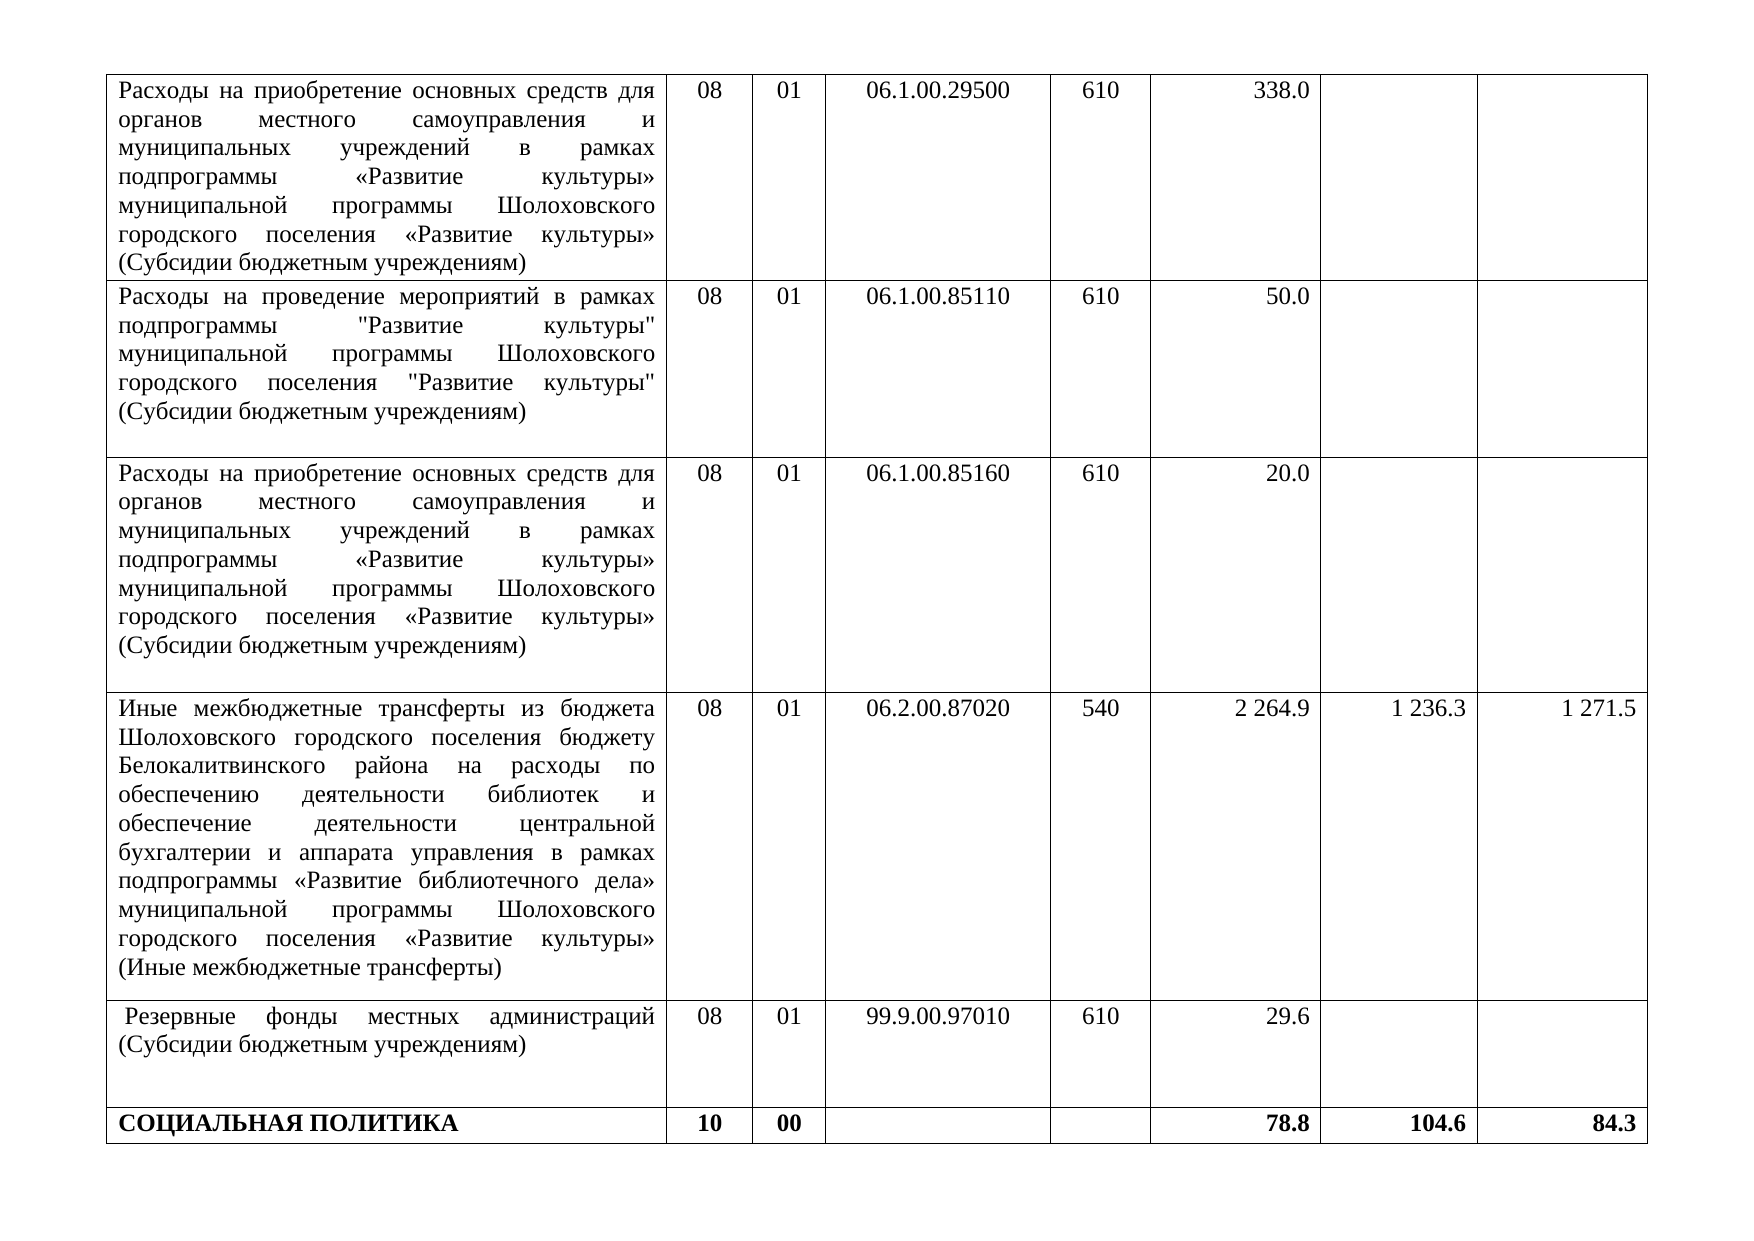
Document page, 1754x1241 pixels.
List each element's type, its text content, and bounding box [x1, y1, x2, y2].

table_cell [1478, 75, 1647, 280]
table_cell [1478, 1001, 1647, 1107]
table_cell 610 [1051, 1001, 1150, 1107]
table_cell 00 [753, 1108, 825, 1142]
table_cell 29.6 [1151, 1001, 1320, 1107]
table_cell 01 [753, 458, 825, 692]
table_cell 06.2.00.87020 [826, 693, 1050, 1000]
table_cell 20.0 [1151, 458, 1320, 692]
table_cell [1478, 458, 1647, 692]
table_cell 50.0 [1151, 281, 1320, 457]
table_cell [826, 1108, 1050, 1142]
table_cell Расходы на приобретение основных средств для органов местного самоуправления и муниципальных учреждений в рамках подпрограммы «Развитие культуры» муниципальной программы Шолоховского городского поселения «Развитие культуры» (Субсидии бюджетным учреждениям) [107, 75, 666, 280]
table_cell 01 [753, 75, 825, 280]
table_cell 540 [1051, 693, 1150, 1000]
table_cell 2 264.9 [1151, 693, 1320, 1000]
table_cell [1321, 75, 1477, 280]
table_cell [1321, 458, 1477, 692]
table_cell 1 236.3 [1321, 693, 1477, 1000]
table_cell [1321, 1001, 1477, 1107]
table_cell СОЦИАЛЬНАЯ ПОЛИТИКА [107, 1108, 666, 1142]
table_cell 10 [667, 1108, 752, 1142]
table_cell [1051, 1108, 1150, 1142]
table_cell 78.8 [1151, 1108, 1320, 1142]
table_cell 01 [753, 281, 825, 457]
table_cell 01 [753, 1001, 825, 1107]
table_cell 01 [753, 693, 825, 1000]
table_cell [1478, 281, 1647, 457]
table_cell 1 271.5 [1478, 693, 1647, 1000]
table_cell Иные межбюджетные трансферты из бюджета Шолоховского городского поселения бюджету Белокалитвинского района на расходы по обеспечению деятельности библиотек и обеспечение деятельности центральной бухгалтерии и аппарата управления в рамках подпрограммы «Развитие библиотечного дела» муниципальной программы Шолоховского городского поселения «Развитие культуры» (Иные межбюджетные трансферты) [107, 693, 666, 1000]
table_cell 08 [667, 281, 752, 457]
table_cell 84.3 [1478, 1108, 1647, 1142]
table_cell [1321, 281, 1477, 457]
table_cell 610 [1051, 458, 1150, 692]
table_cell 99.9.00.97010 [826, 1001, 1050, 1107]
table_cell 338.0 [1151, 75, 1320, 280]
table_cell 08 [667, 458, 752, 692]
table_cell 08 [667, 1001, 752, 1107]
table_cell 06.1.00.85160 [826, 458, 1050, 692]
table_cell 06.1.00.85110 [826, 281, 1050, 457]
table_cell 08 [667, 693, 752, 1000]
table_cell 08 [667, 75, 752, 280]
table_cell 06.1.00.29500 [826, 75, 1050, 280]
table_cell Резервные фонды местных администраций (Субсидии бюджетным учреждениям) [107, 1001, 666, 1107]
table_cell 610 [1051, 75, 1150, 280]
table_cell 610 [1051, 281, 1150, 457]
table_cell Расходы на проведение мероприятий в рамках подпрограммы "Развитие культуры" муниципальной программы Шолоховского городского поселения "Развитие культуры" (Субсидии бюджетным учреждениям) [107, 281, 666, 457]
table_cell Расходы на приобретение основных средств для органов местного самоуправления и муниципальных учреждений в рамках подпрограммы «Развитие культуры» муниципальной программы Шолоховского городского поселения «Развитие культуры» (Субсидии бюджетным учреждениям) [107, 458, 666, 692]
table_cell 104.6 [1321, 1108, 1477, 1142]
